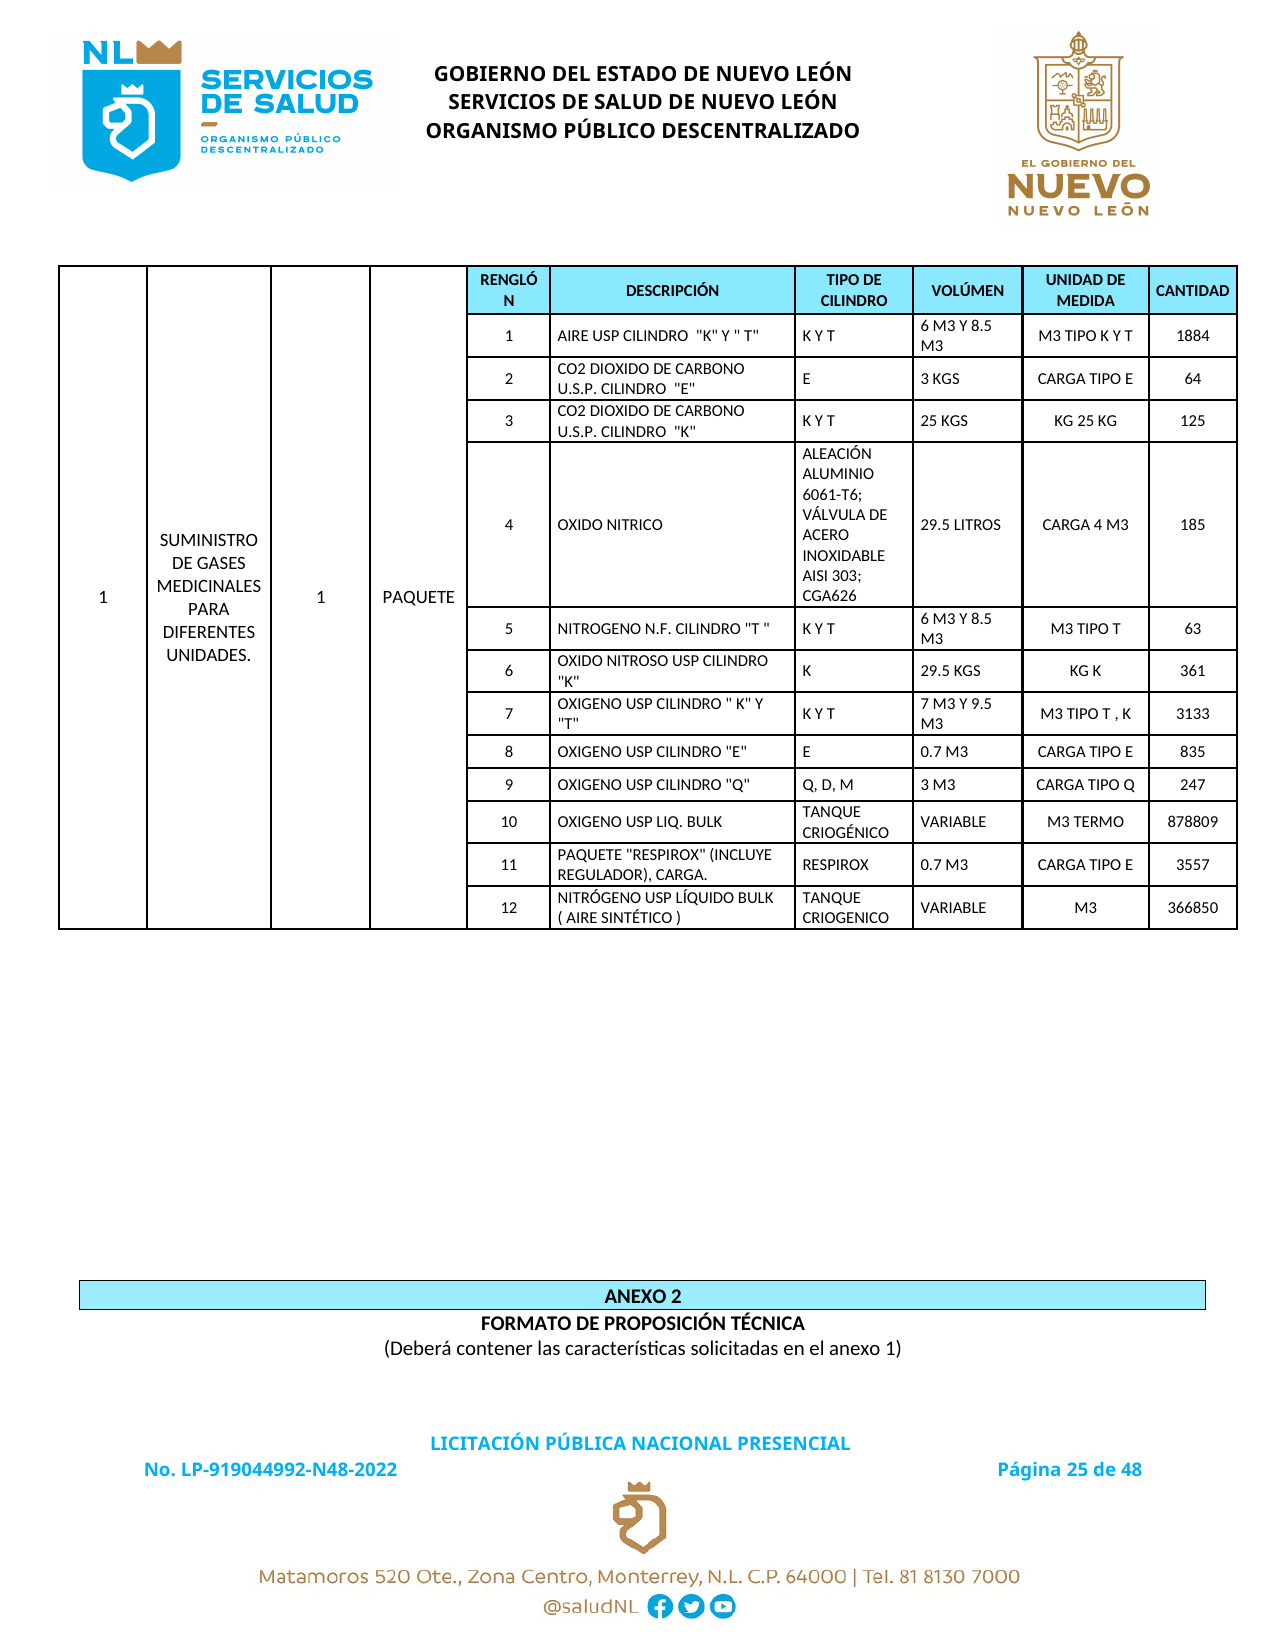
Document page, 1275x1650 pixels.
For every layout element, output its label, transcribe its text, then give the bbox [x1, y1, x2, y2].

table_cell K [796, 651, 912, 691]
table_cell K Y T [796, 401, 912, 441]
table_cell CANTIDAD [1150, 267, 1236, 313]
table_cell 29.5 LITROS [914, 443, 1021, 606]
table_cell 1884 [1150, 315, 1236, 356]
table_cell 6 M3 Y 8.5 M3 [914, 608, 1021, 648]
table_cell M3 TIPO T , K [1024, 693, 1148, 734]
table_cell AIRE USP CILINDRO "K" Y " T" [551, 315, 794, 356]
table_cell PAQUETE [371, 267, 466, 928]
text ANEXO 2 [80, 1281, 1205, 1309]
table_cell VARIABLE [914, 802, 1021, 842]
table_cell 3 M3 [914, 769, 1021, 799]
table_cell 29.5 KGS [914, 651, 1021, 691]
table_cell M3 TERMO [1024, 802, 1148, 842]
table_cell 63 [1150, 608, 1236, 648]
table_cell KG 25 KG [1024, 401, 1148, 441]
table_cell VOLÚMEN [914, 267, 1021, 313]
table_cell K Y T [796, 608, 912, 648]
table_cell 11 [468, 844, 549, 885]
table_cell OXIGENO USP CILINDRO "E" [551, 736, 794, 767]
table_cell E [796, 358, 912, 398]
table_cell 25 KGS [914, 401, 1021, 441]
table_cell 10 [468, 802, 549, 842]
table_cell 7 [468, 693, 549, 734]
table_cell 2 [468, 358, 549, 398]
table_cell 125 [1150, 401, 1236, 441]
table_cell Q, D, M [796, 769, 912, 799]
table_cell 5 [468, 608, 549, 648]
table_cell 878809 [1150, 802, 1236, 842]
table_cell OXIGENO USP CILINDRO "Q" [551, 769, 794, 799]
table_cell 4 [468, 443, 549, 606]
table_cell TANQUE CRIOGÉNICO [796, 802, 912, 842]
table_cell CARGA 4 M3 [1024, 443, 1148, 606]
table_cell TANQUE CRIOGENICO [796, 887, 912, 928]
table_cell E [796, 736, 912, 767]
table_cell 6 [468, 651, 549, 691]
table_cell 3133 [1150, 693, 1236, 734]
table_cell 7 M3 Y 9.5 M3 [914, 693, 1021, 734]
table_cell M3 TIPO T [1024, 608, 1148, 648]
table_cell NITROGENO N.F. CILINDRO "T " [551, 608, 794, 648]
table_cell CO2 DIOXIDO DE CARBONO U.S.P. CILINDRO "E" [551, 358, 794, 398]
table_cell 835 [1150, 736, 1236, 767]
table_cell 366850 [1150, 887, 1236, 928]
table_cell SUMINISTRO DE GASES MEDICINALES PARA DIFERENTES UNIDADES. [148, 267, 270, 928]
table_cell TIPO DE CILINDRO [796, 267, 912, 313]
table_cell 0.7 M3 [914, 844, 1021, 885]
table_cell PAQUETE "RESPIROX" (INCLUYE REGULADOR), CARGA. [551, 844, 794, 885]
text (Deberá contener las características solicitadas en el anexo 1) [89, 1335, 1197, 1361]
table_cell KG K [1024, 651, 1148, 691]
picture [996, 27, 1156, 228]
table_cell K Y T [796, 693, 912, 734]
table_cell 361 [1150, 651, 1236, 691]
table_cell 247 [1150, 769, 1236, 799]
table_cell 1 [468, 315, 549, 356]
table_cell UNIDAD DE MEDIDA [1024, 267, 1148, 313]
picture [0, 1465, 1270, 1634]
table_cell CARGA TIPO E [1024, 736, 1148, 767]
table_cell M3 TIPO K Y T [1024, 315, 1148, 356]
table_cell NITRÓGENO USP LÍQUIDO BULK ( AIRE SINTÉTICO ) [551, 887, 794, 928]
table_cell RESPIROX [796, 844, 912, 885]
table_cell ALEACIÓN ALUMINIO 6061-T6; VÁLVULA DE ACERO INOXIDABLE AISI 303; CGA626 [796, 443, 912, 606]
table_cell OXIGENO USP LIQ. BULK [551, 802, 794, 842]
table_cell 9 [468, 769, 549, 799]
table_cell RENGLÓN [468, 267, 549, 313]
table_cell CARGA TIPO E [1024, 358, 1148, 398]
table_cell 1 [60, 267, 146, 928]
table_cell 1 [272, 267, 369, 928]
table_cell 64 [1150, 358, 1236, 398]
table_cell 3557 [1150, 844, 1236, 885]
table_cell 185 [1150, 443, 1236, 606]
table_cell K Y T [796, 315, 912, 356]
table_cell 3 KGS [914, 358, 1021, 398]
table_cell OXIGENO USP CILINDRO " K" Y "T" [551, 693, 794, 734]
table_cell 8 [468, 736, 549, 767]
table_cell OXIDO NITROSO USP CILINDRO "K" [551, 651, 794, 691]
table_cell OXIDO NITRICO [551, 443, 794, 606]
table_cell CARGA TIPO E [1024, 844, 1148, 885]
table_cell VARIABLE [914, 887, 1021, 928]
text FORMATO DE PROPOSICIÓN TÉCNICA [89, 1310, 1197, 1335]
table_cell DESCRIPCIÓN [551, 267, 794, 313]
table_cell 12 [468, 887, 549, 928]
table_cell CARGA TIPO Q [1024, 769, 1148, 799]
table_cell 6 M3 Y 8.5 M3 [914, 315, 1021, 356]
picture [49, 36, 399, 187]
table_cell CO2 DIOXIDO DE CARBONO U.S.P. CILINDRO "K" [551, 401, 794, 441]
table_cell 0.7 M3 [914, 736, 1021, 767]
table_cell 3 [468, 401, 549, 441]
table_cell M3 [1024, 887, 1148, 928]
